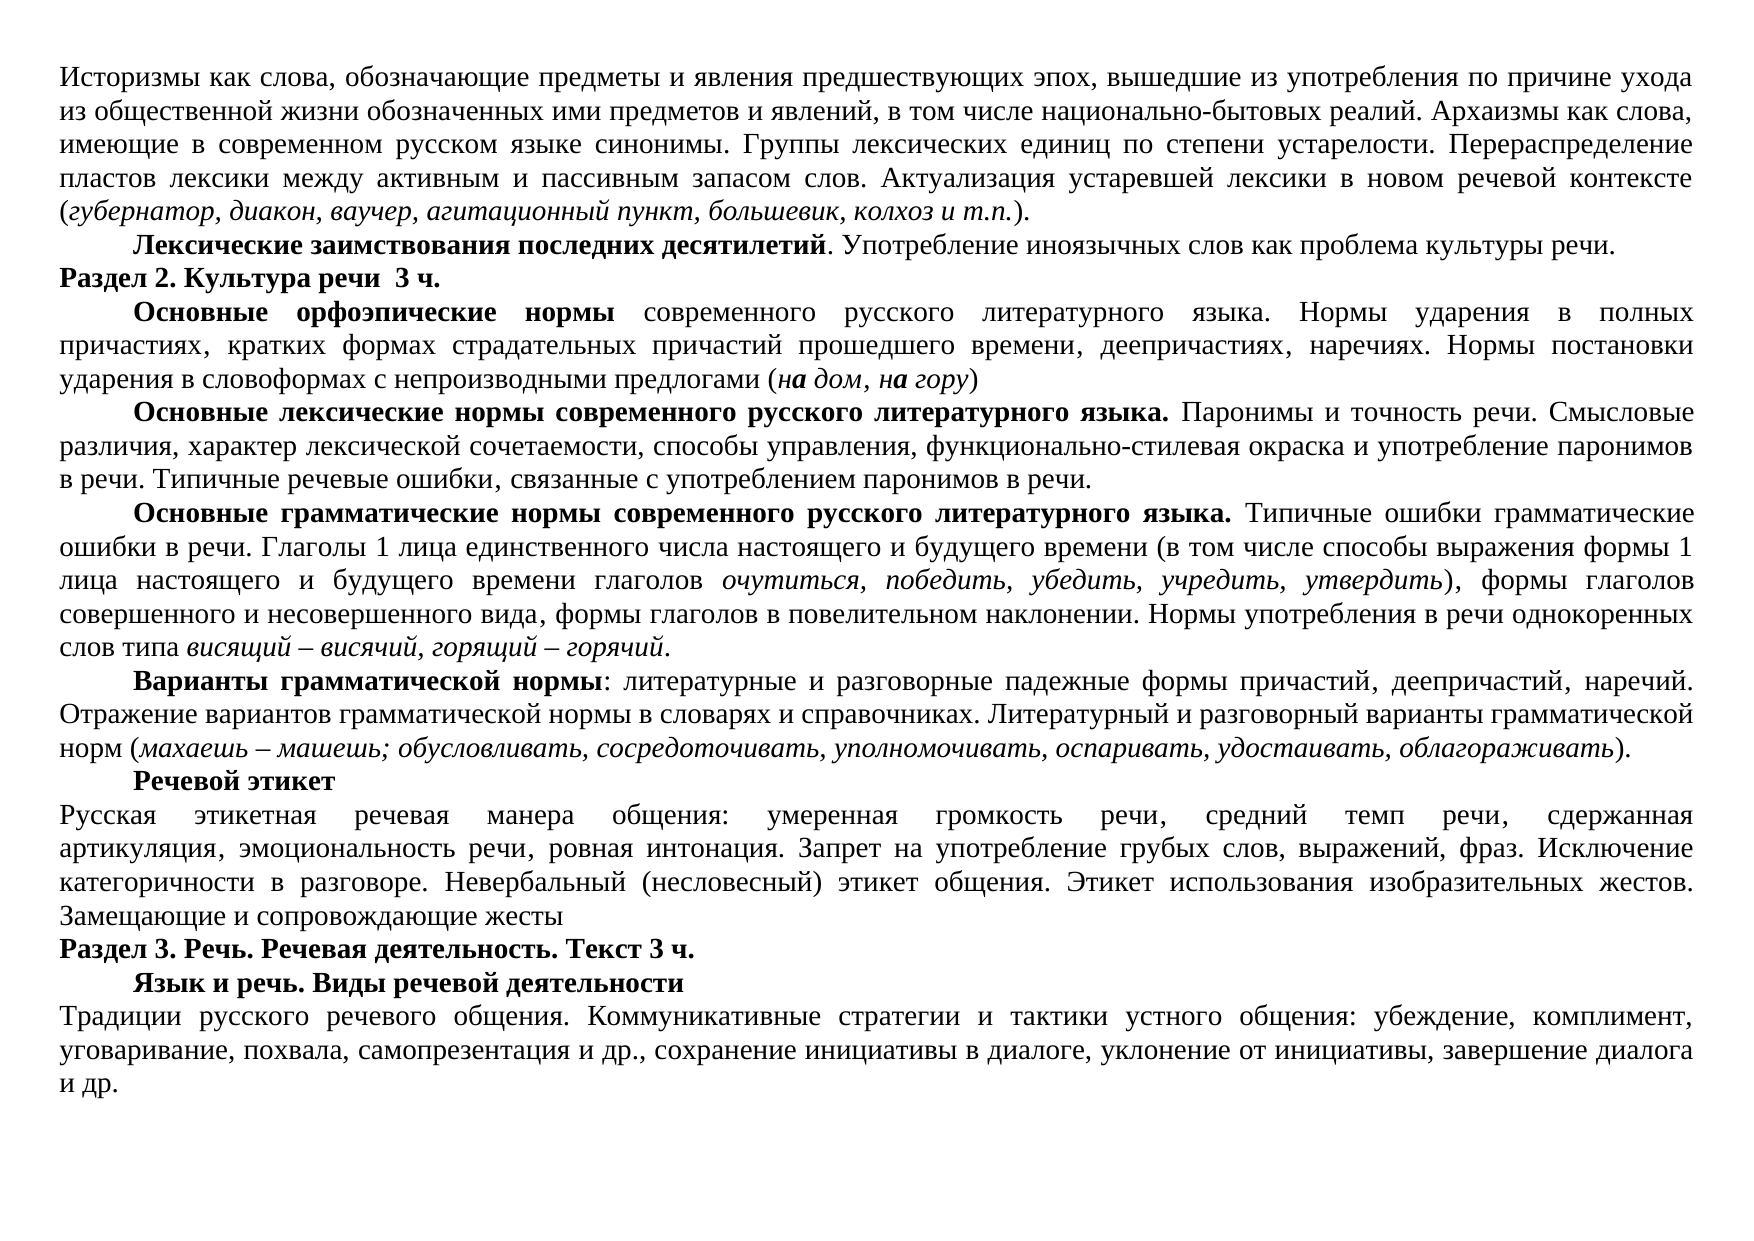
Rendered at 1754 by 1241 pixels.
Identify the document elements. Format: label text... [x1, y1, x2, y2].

text Историзмы как слова, обозначающие предметы и явления предшествующих эпох, вышедшие из употребления по причине ухода из общественной жизни обозначенных ими предметов и явлений, в том числе национально-бытовых реалий. Архаизмы как слова, имеющие в современном русском языке синонимы. Группы лексических единиц по степени устарелости. Перераспределение пластов лексики между активным и пассивным запасом слов. Актуализация устаревшей лексики в новом речевой контексте (губернатор, диакон, ваучер, агитационный пункт, большевик, колхоз и т.п.). [59, 59, 1695, 227]
text Лексические заимствования последних десятилетий. Употребление иноязычных слов как проблема культуры речи. [59, 227, 1695, 260]
text Основные орфоэпические нормы современного русского литературного языка. Нормы ударения в полных причастиях‚ кратких формах страдательных причастий прошедшего времени‚ деепричастиях‚ наречиях. Нормы постановки ударения в словоформах с непроизводными предлогами (на дом‚ на гору) [59, 294, 1695, 394]
text Раздел 2. Культура речи 3 ч. [59, 260, 1695, 294]
text Русская этикетная речевая манера общения: умеренная громкость речи‚ средний темп речи‚ сдержанная артикуляция‚ эмоциональность речи‚ ровная интонация. Запрет на употребление грубых слов, выражений, фраз. Исключение категоричности в разговоре. Невербальный (несловесный) этикет общения. Этикет использования изобразительных жестов. Замещающие и сопровождающие жесты [59, 797, 1695, 931]
text Основные грамматические нормы современного русского литературного языка. Типичные ошибки грамматические ошибки в речи. Глаголы 1 лица единственного числа настоящего и будущего времени (в том числе способы выражения формы 1 лица настоящего и будущего времени глаголов очутиться, победить, убедить, учредить, утвердить)‚ формы глаголов совершенного и несовершенного вида‚ формы глаголов в повелительном наклонении. Нормы употребления в речи однокоренных слов типа висящий – висячий, горящий – горячий. [59, 495, 1695, 663]
text Варианты грамматической нормы: литературные и разговорные падежные формы причастий‚ деепричастий‚ наречий. Отражение вариантов грамматической нормы в словарях и справочниках. Литературный и разговорный варианты грамматической норм (махаешь – машешь; обусловливать, сосредоточивать, уполномочивать, оспаривать, удостаивать, облагораживать). [59, 663, 1695, 763]
text Речевой этикет [59, 763, 1695, 797]
text Основные лексические нормы современного русского литературного языка. Паронимы и точность речи. Смысловые различия, характер лексической сочетаемости, способы управления, функционально-стилевая окраска и употребление паронимов в речи. Типичные речевые ошибки‚ связанные с употреблением паронимов в речи. [59, 394, 1695, 495]
text Традиции русского речевого общения. Коммуникативные стратегии и тактики устного общения: убеждение, комплимент, уговаривание, похвала, самопрезентация и др., сохранение инициативы в диалоге, уклонение от инициативы, завершение диалога и др. [59, 998, 1695, 1099]
text Раздел 3. Речь. Речевая деятельность. Текст 3 ч. [59, 931, 1695, 965]
text Язык и речь. Виды речевой деятельности [59, 965, 1695, 998]
